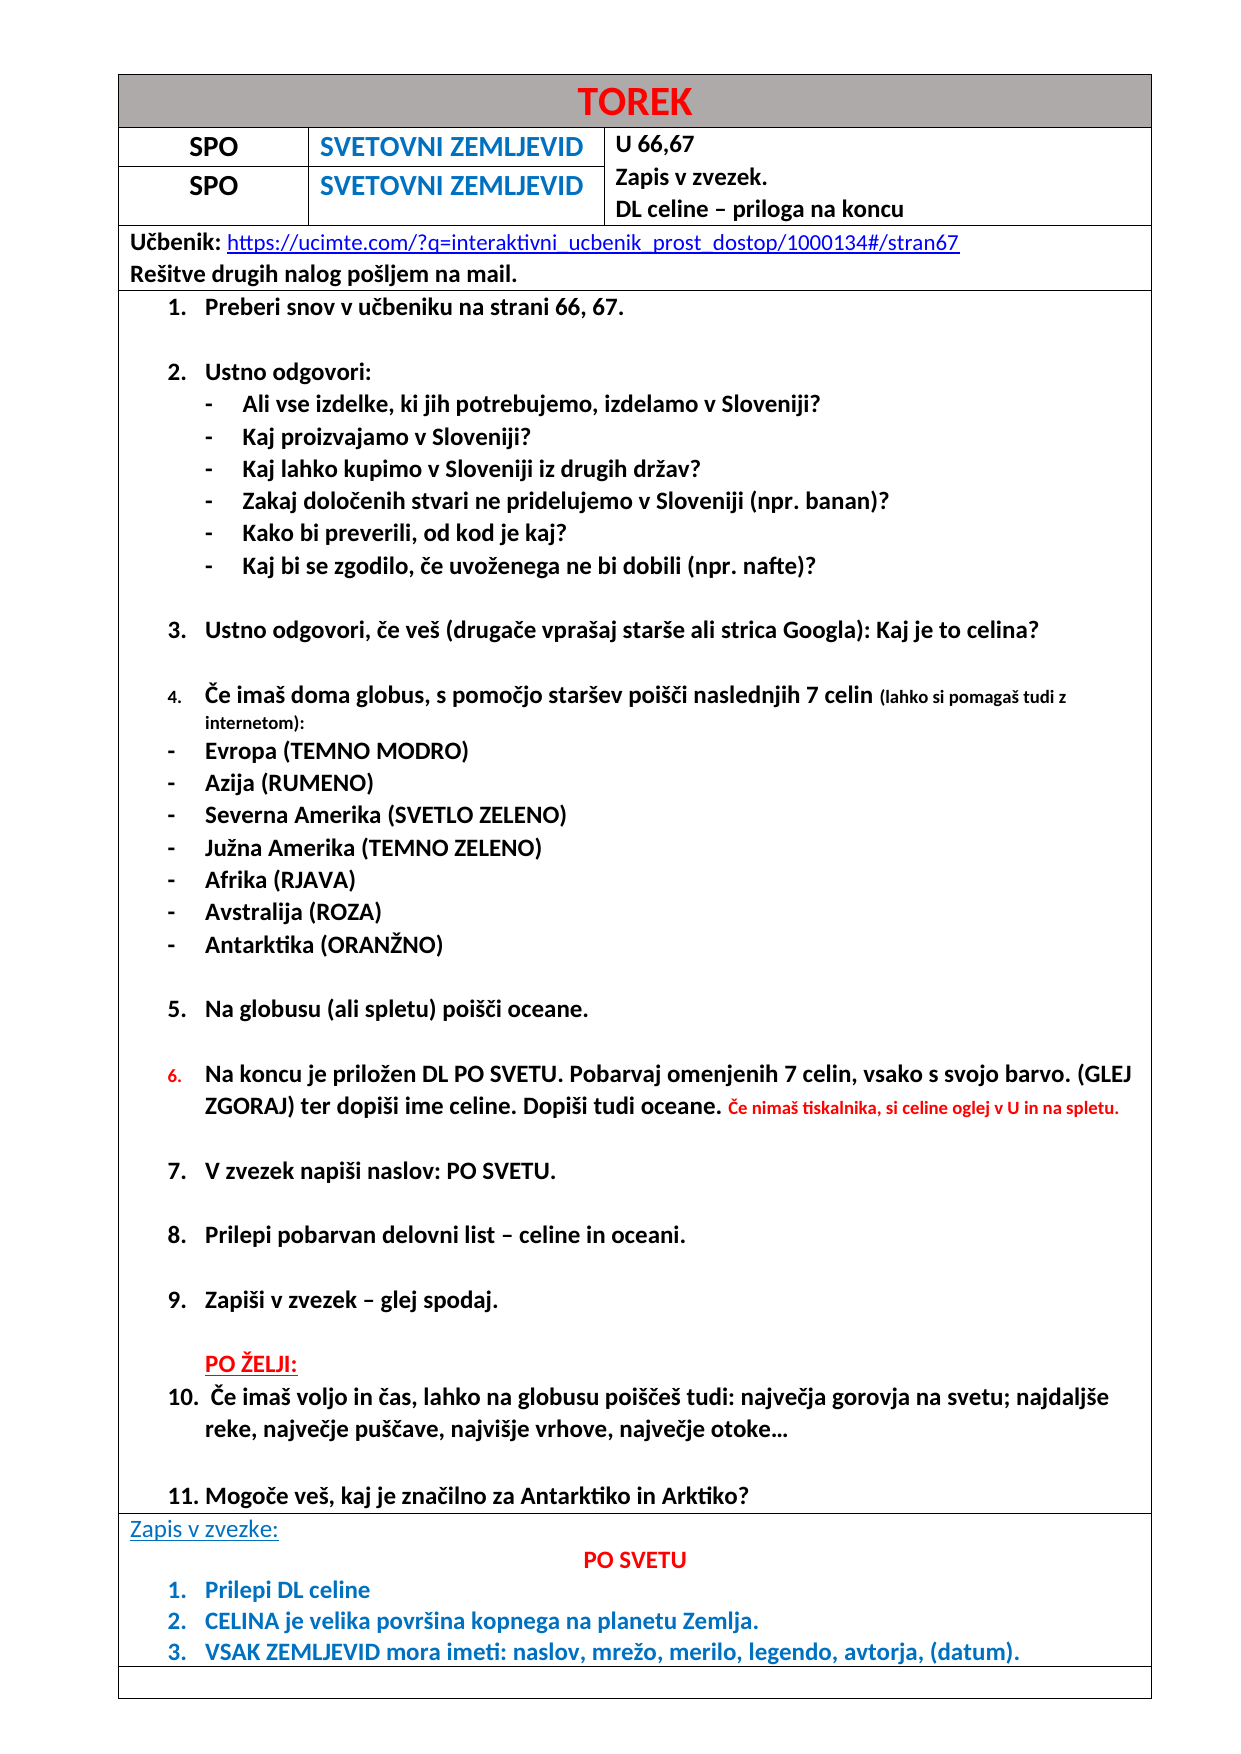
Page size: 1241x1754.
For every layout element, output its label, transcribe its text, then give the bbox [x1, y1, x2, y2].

table_header TOREK [119, 75, 1151, 127]
table_cell Preberi snov v učbeniku na strani 66, 67. Ustno odgovori: Ali vse izdelke, ki jih potrebujemo, izdelamo v Sloveniji? Kaj proizvajamo v Sloveniji? Kaj lahko kupimo v Sloveniji iz drugih držav? Zakaj določenih stvari ne pridelujemo v Sloveniji (npr. banan)? Kako bi preverili, od kod je kaj? Kaj bi se zgodilo, če uvoženega ne bi dobili (npr. nafte)? Ustno odgovori, če veš (drugače vprašaj starše ali strica Googla): Kaj je to celina? Če imaš doma globus, s pomočjo staršev poišči naslednjih 7 celin (lahko si pomagaš tudi z internetom): Evropa (TEMNO MODRO) Azija (RUMENO) Severna Amerika (SVETLO ZELENO) Južna Amerika (TEMNO ZELENO) Afrika (RJAVA) Avstralija (ROZA) Antarktika (ORANŽNO) Na globusu (ali spletu) poišči oceane. Na koncu je priložen DL PO SVETU. Pobarvaj omenjenih 7 celin, vsako s svojo barvo. (GLEJ ZGORAJ) ter dopiši ime celine. Dopiši tudi oceane. Če nimaš tiskalnika, si celine oglej v U in na spletu. V zvezek napiši naslov: PO SVETU. Prilepi pobarvan delovni list – celine in oceani. Zapiši v zvezek – glej spodaj. PO ŽELJI: Če imaš voljo in čas, lahko na globusu poiščeš tudi: največja gorovja na svetu; najdaljše reke, največje puščave, najvišje vrhove, največje otoke… Mogoče veš, kaj je značilno za Antarktiko in Arktiko? [119, 291, 1151, 1513]
table_cell Zapis v zvezke: PO SVETU Prilepi DL celine CELINA je velika površina kopnega na planetu Zemlja. VSAK ZEMLJEVID mora imeti: naslov, mrežo, merilo, legendo, avtorja, (datum). [119, 1514, 1151, 1666]
table_cell SVETOVNI ZEMLJEVID [309, 128, 604, 166]
table_cell SPO [119, 128, 308, 166]
table_cell SPO [119, 167, 308, 225]
table_cell Učbenik: https://ucimte.com/?q=interaktivni_ucbenik_prost_dostop/1000134#/stran67 Rešitve drugih nalog pošljem na mail. [119, 226, 1151, 290]
table_cell [119, 1667, 1151, 1698]
table_cell SVETOVNI ZEMLJEVID [309, 167, 604, 225]
table_cell U 66,67 Zapis v zvezek. DL celine – priloga na koncu [605, 128, 1151, 225]
